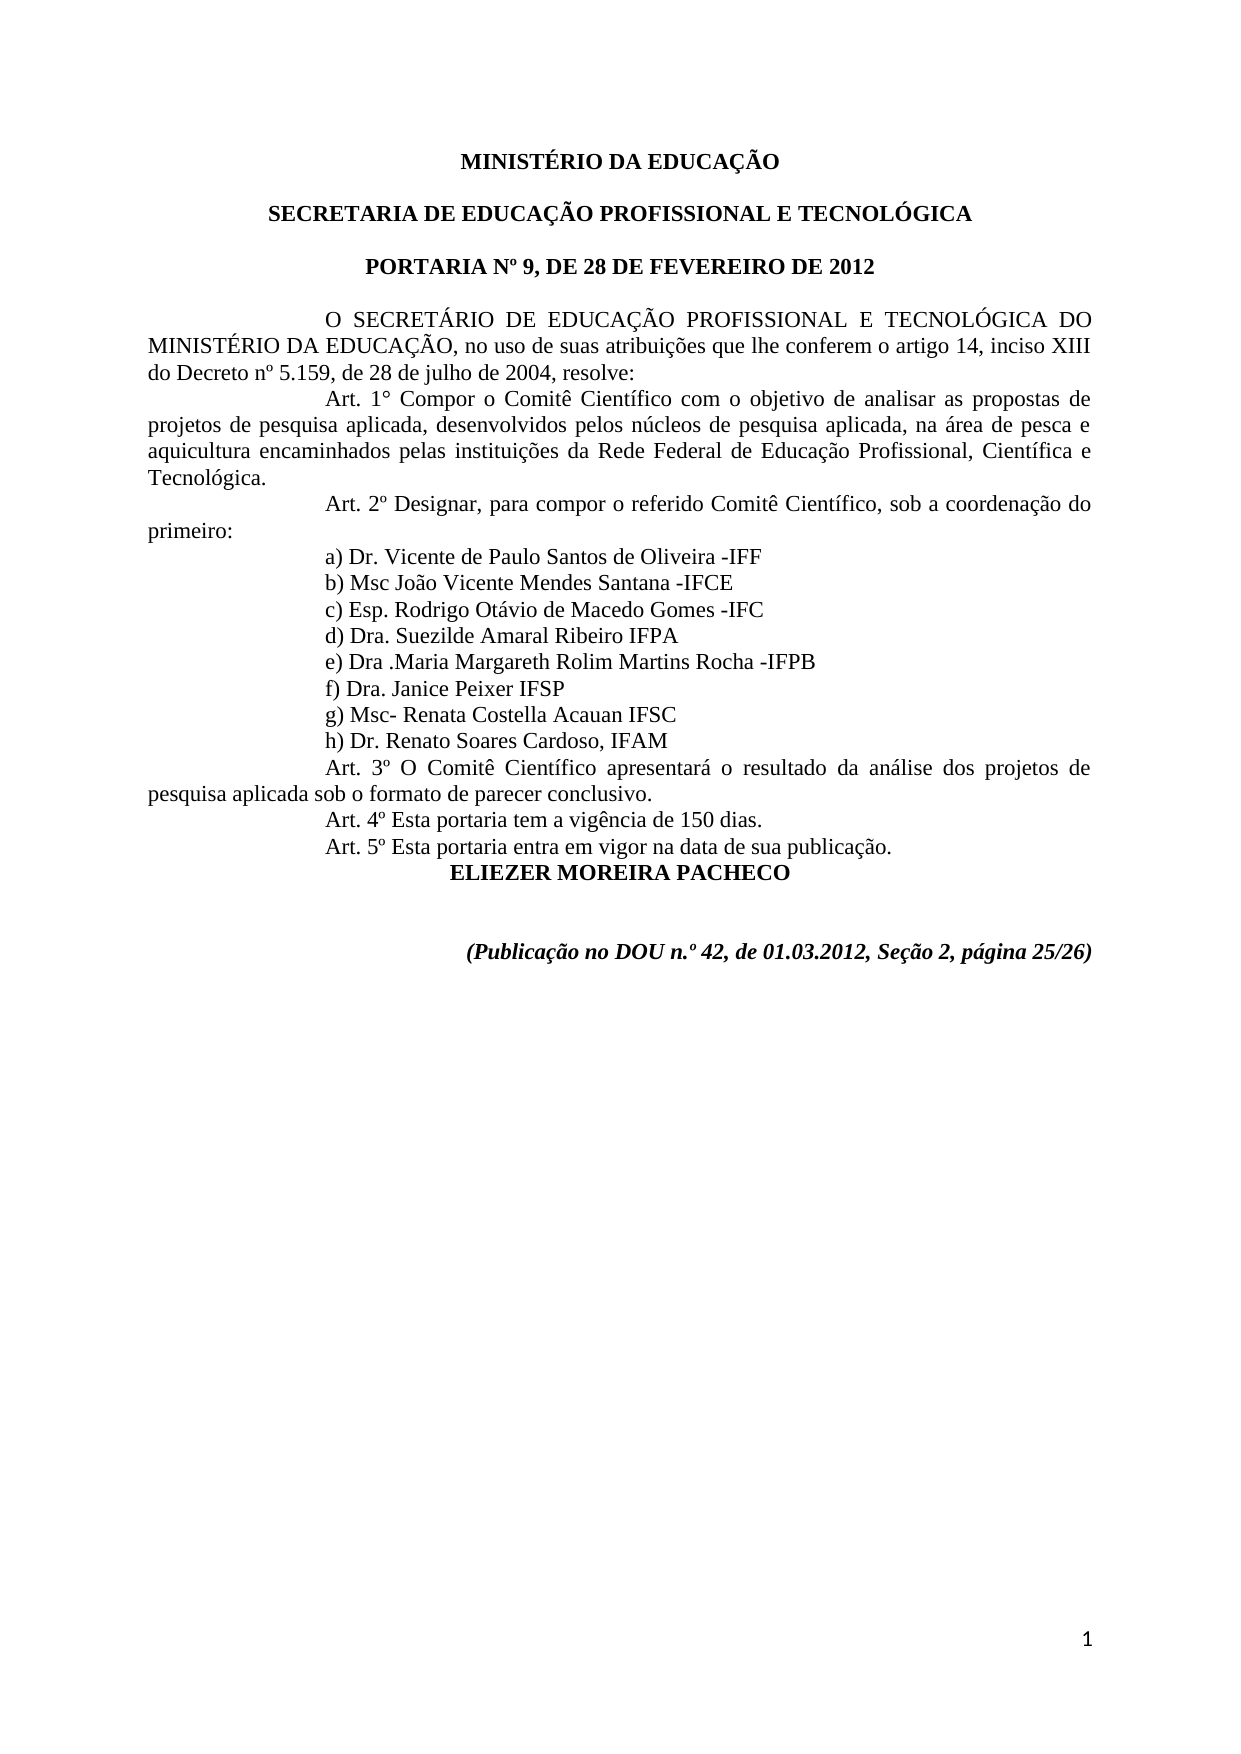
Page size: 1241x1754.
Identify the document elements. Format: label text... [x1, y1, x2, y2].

text (Publicação no DOU n.º 42, de 01.03.2012, Seção 2, página 25/26) [148, 938, 1092, 965]
text Art. 3º O Comitê Científico apresentará o resultado da análise dos projetos de pesquisa aplicada sob o formato de parecer conclusivo. [148, 754, 1092, 807]
text b) Msc João Vicente Mendes Santana -IFCE [148, 569, 1092, 596]
text Art. 1° Compor o Comitê Científico com o objetivo de analisar as propostas de projetos de pesquisa aplicada, desenvolvidos pelos núcleos de pesquisa aplicada, na área de pesca e aquicultura encaminhados pelas instituições da Rede Federal de Educação Profissional, Científica e Tecnológica. [148, 385, 1092, 490]
text PORTARIA Nº 9, DE 28 DE FEVEREIRO DE 2012 [148, 253, 1092, 279]
text ELIEZER MOREIRA PACHECO [148, 859, 1092, 886]
text SECRETARIA DE EDUCAÇÃO PROFISSIONAL E TECNOLÓGICA [148, 200, 1092, 227]
text g) Msc- Renata Costella Acauan IFSC [148, 701, 1092, 727]
text MINISTÉRIO DA EDUCAÇÃO [148, 148, 1092, 174]
text a) Dr. Vicente de Paulo Santos de Oliveira -IFF [148, 543, 1092, 569]
text Art. 4º Esta portaria tem a vigência de 150 dias. [148, 807, 1092, 833]
text f) Dra. Janice Peixer IFSP [148, 675, 1092, 701]
text O SECRETÁRIO DE EDUCAÇÃO PROFISSIONAL E TECNOLÓGICA DO MINISTÉRIO DA EDUCAÇÃO, no uso de suas atribuições que lhe conferem o artigo 14, inciso XIII do Decreto nº 5.159, de 28 de julho de 2004, resolve: [148, 306, 1092, 385]
text Art. 5º Esta portaria entra em vigor na data de sua publicação. [148, 833, 1092, 859]
text c) Esp. Rodrigo Otávio de Macedo Gomes -IFC [148, 596, 1092, 622]
text e) Dra .Maria Margareth Rolim Martins Rocha -IFPB [148, 648, 1092, 675]
text d) Dra. Suezilde Amaral Ribeiro IFPA [148, 622, 1092, 648]
text h) Dr. Renato Soares Cardoso, IFAM [148, 727, 1092, 754]
text Art. 2º Designar, para compor o referido Comitê Científico, sob a coordenação do primeiro: [148, 490, 1092, 543]
